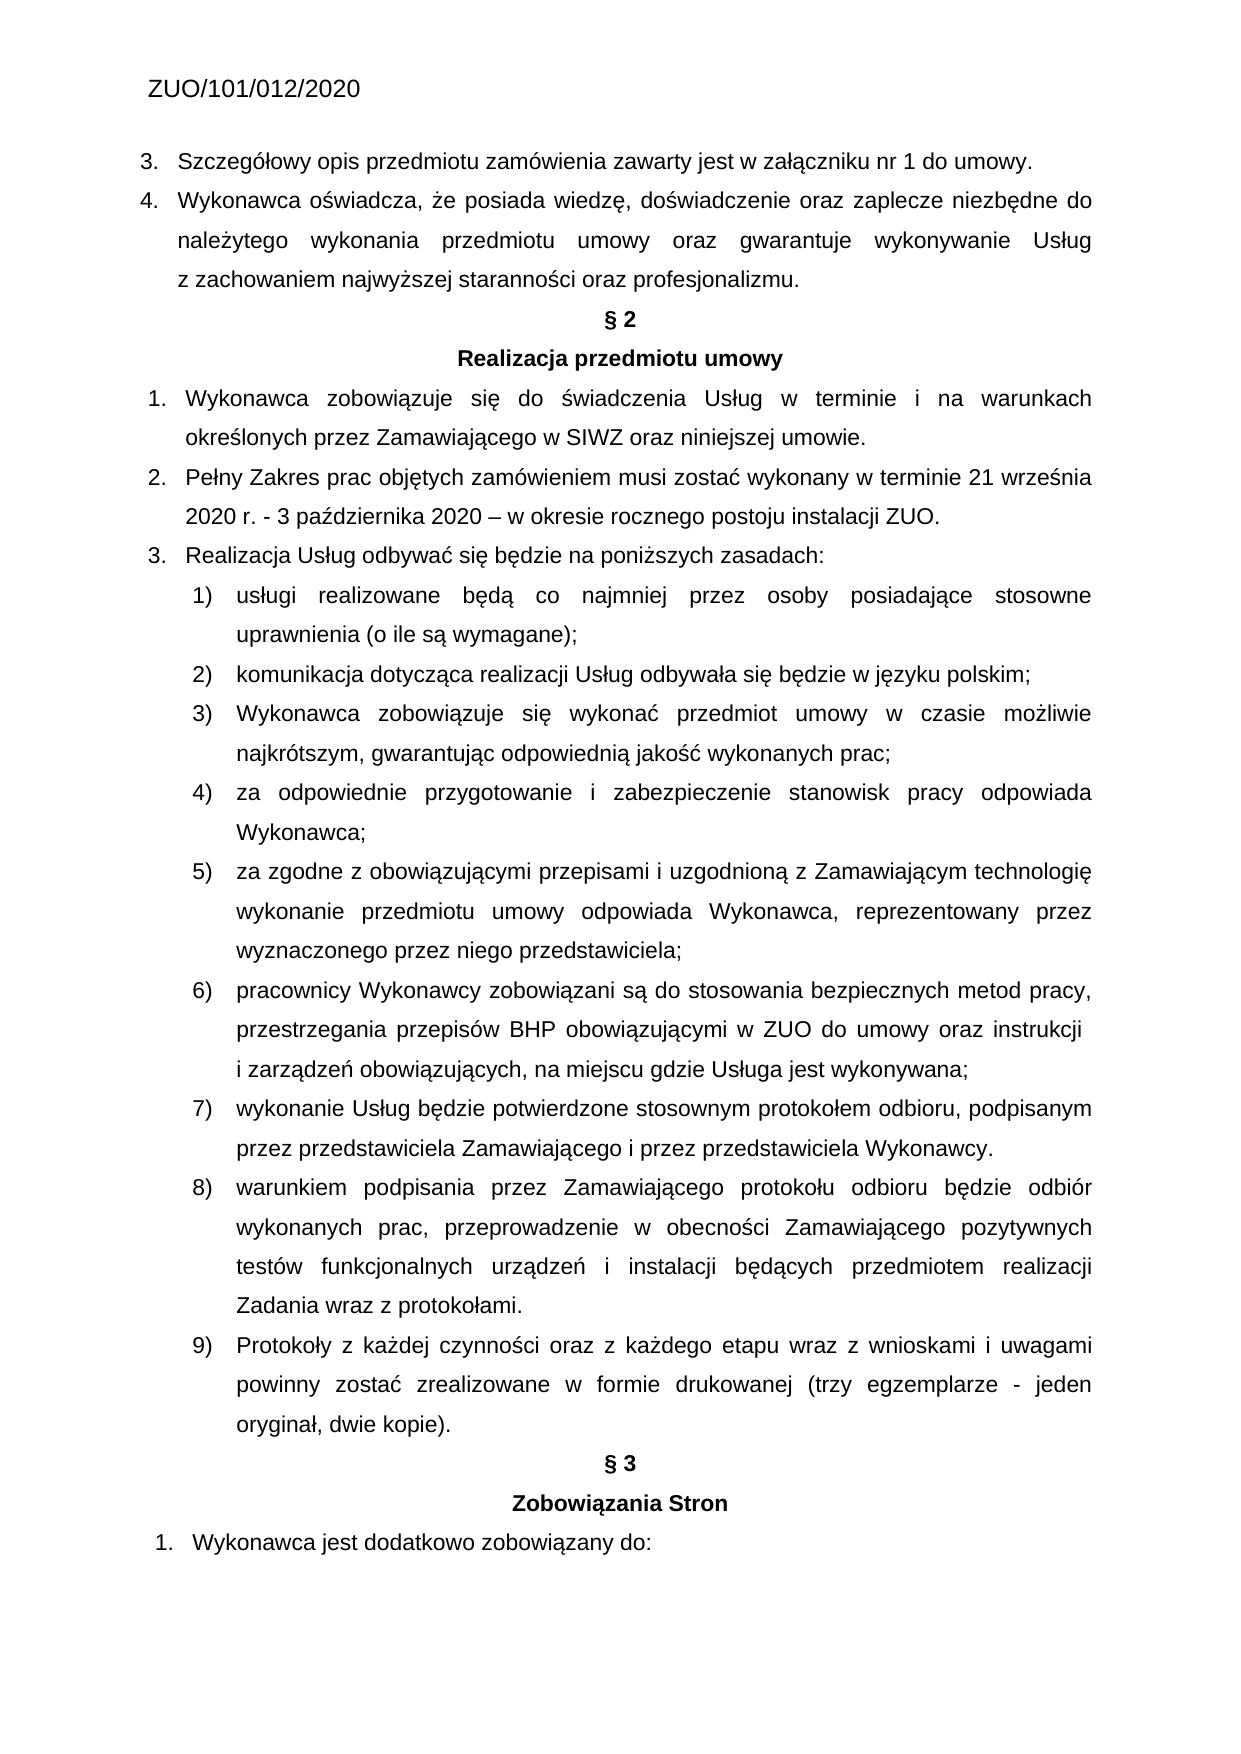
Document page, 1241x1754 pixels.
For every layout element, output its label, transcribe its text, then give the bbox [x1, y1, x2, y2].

list Szczegółowy opis przedmiotu zamówienia zawarty jest w załączniku nr 1 do umowy. [140, 148, 1093, 174]
list Realizacja Usług odbywać się będzie na poniższych zasadach: [148, 542, 1093, 569]
text Realizacja przedmiotu umowy [148, 345, 1093, 371]
text Zobowiązania Stron [148, 1490, 1093, 1516]
list warunkiem podpisania przez Zamawiającego protokołu odbioru będzie odbiór wykonanych prac, przeprowadzenie w obecności Zamawiającego pozytywnych testów funkcjonalnych urządzeń i instalacji będących przedmiotem realizacji Zadania wraz z protokołami. [192, 1174, 1093, 1319]
list za odpowiednie przygotowanie i zabezpieczenie stanowisk pracy odpowiada Wykonawca; [192, 779, 1093, 845]
text § 2 [148, 306, 1093, 332]
list za zgodne z obowiązującymi przepisami i uzgodnioną z Zamawiającym technologię wykonanie przedmiotu umowy odpowiada Wykonawca, reprezentowany przez wyznaczonego przez niego przedstawiciela; [192, 858, 1093, 963]
list wykonanie Usług będzie potwierdzone stosownym protokołem odbioru, podpisanym przez przedstawiciela Zamawiającego i przez przedstawiciela Wykonawcy. [192, 1095, 1093, 1161]
list Pełny Zakres prac objętych zamówieniem musi zostać wykonany w terminie 21 września 2020 r. - 3 października 2020 – w okresie rocznego postoju instalacji ZUO. [148, 463, 1093, 529]
list Wykonawca zobowiązuje się wykonać przedmiot umowy w czasie możliwie najkrótszym, gwarantując odpowiednią jakość wykonanych prac; [192, 700, 1093, 766]
list Wykonawca oświadcza, że posiada wiedzę, doświadczenie oraz zaplecze niezbędne do należytego wykonania przedmiotu umowy oraz gwarantuje wykonywanie Usług z zachowaniem najwyższej staranności oraz profesjonalizmu. [140, 187, 1093, 292]
list komunikacja dotycząca realizacji Usług odbywała się będzie w języku polskim; [192, 661, 1093, 687]
list usługi realizowane będą co najmniej przez osoby posiadające stosowne uprawnienia (o ile są wymagane); [192, 582, 1093, 648]
list Protokoły z każdej czynności oraz z każdego etapu wraz z wnioskami i uwagami powinny zostać zrealizowane w formie drukowanej (trzy egzemplarze - jeden oryginał, dwie kopie). [192, 1332, 1093, 1437]
text § 3 [148, 1450, 1093, 1477]
list pracownicy Wykonawcy zobowiązani są do stosowania bezpiecznych metod pracy, przestrzegania przepisów BHP obowiązującymi w ZUO do umowy oraz instrukcji i zarządzeń obowiązujących, na miejscu gdzie Usługa jest wykonywana; [192, 977, 1093, 1082]
list Wykonawca zobowiązuje się do świadczenia Usług w terminie i na warunkach określonych przez Zamawiającego w SIWZ oraz niniejszej umowie. [148, 384, 1093, 450]
list Wykonawca jest dodatkowo zobowiązany do: [154, 1529, 1093, 1556]
